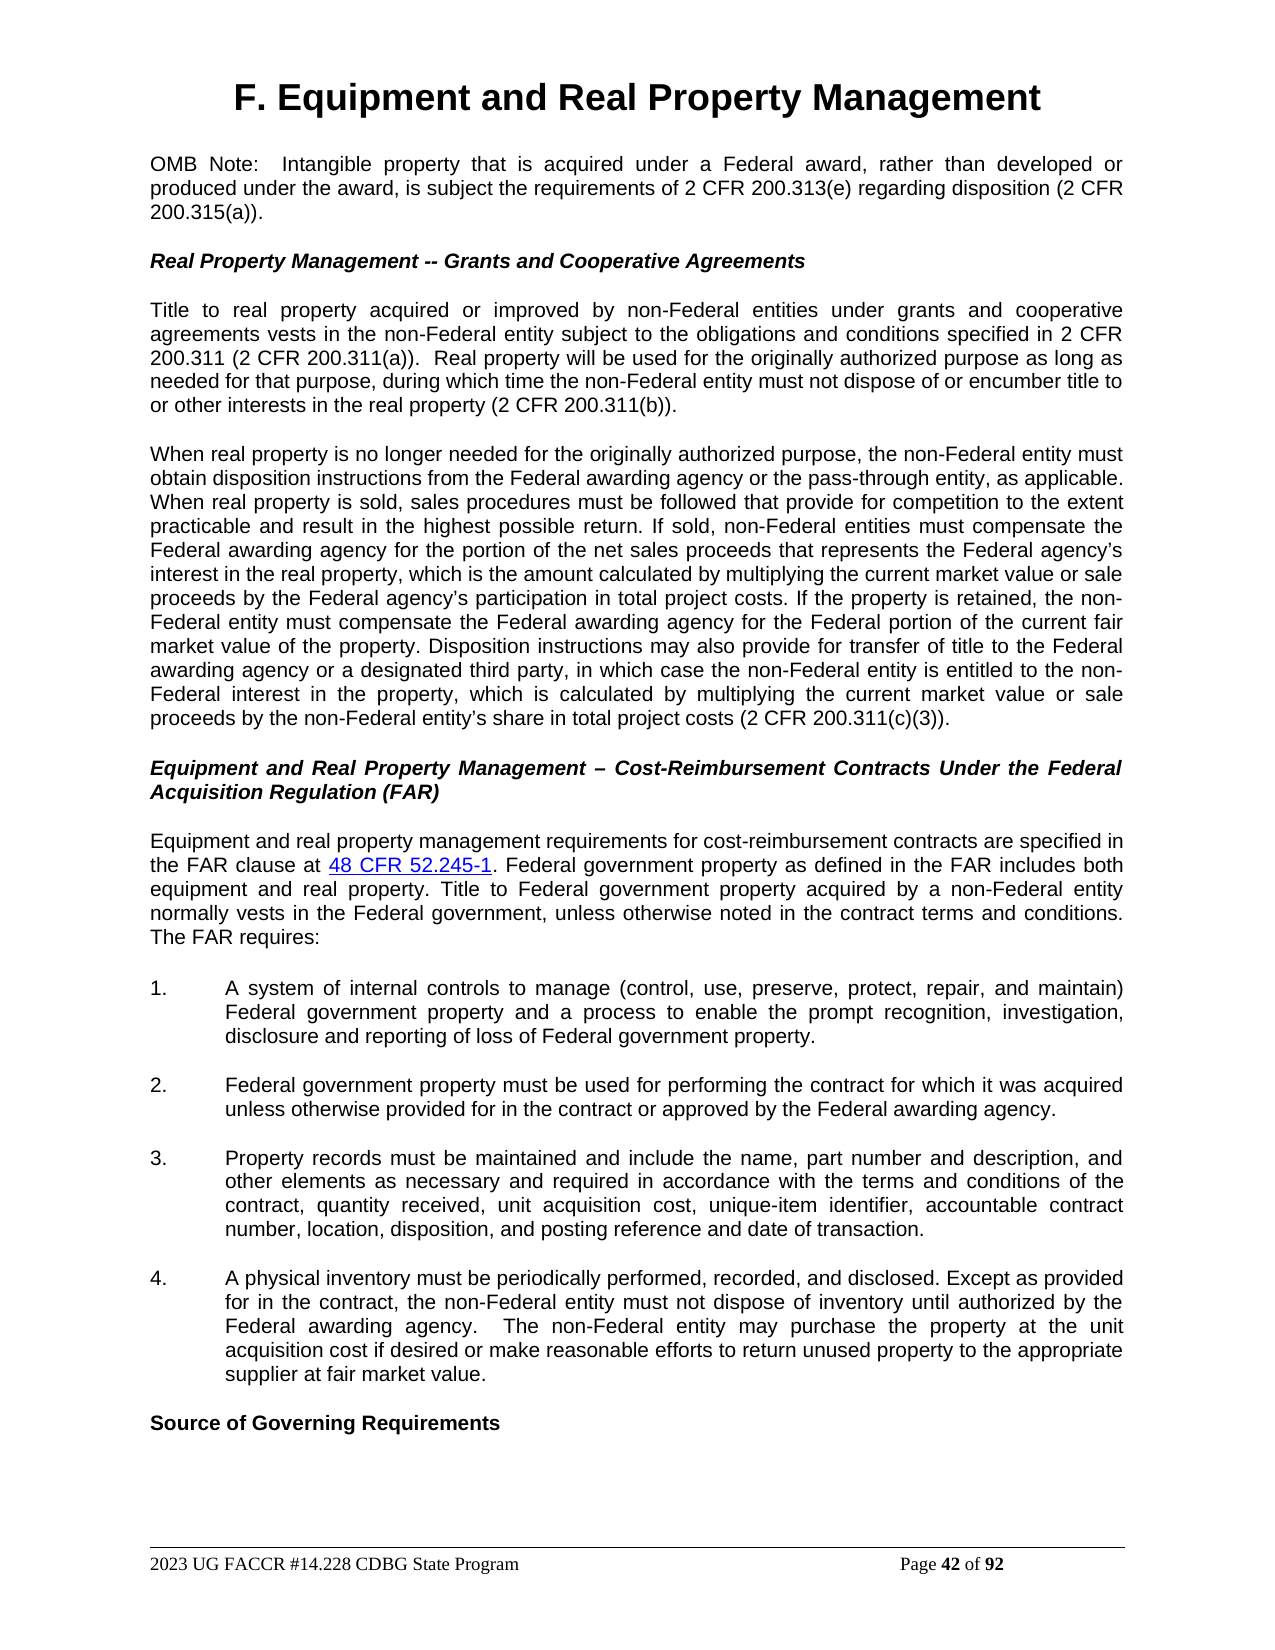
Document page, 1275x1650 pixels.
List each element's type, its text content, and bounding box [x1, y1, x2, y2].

list A physical inventory must be periodically performed, recorded, and disclosed. Except as provided for in the contract, the non-Federal entity must not dispose of inventory until authorized by the Federal awarding agency. The non-Federal entity may purchase the property at the unit acquisition cost if desired or make reasonable efforts to return unused property to the appropriate supplier at fair market value. [150, 1264, 1125, 1386]
text When real property is no longer needed for the originally authorized purpose, the non-Federal entity must obtain disposition instructions from the Federal awarding agency or the pass-through entity, as applicable. When real property is sold, sales procedures must be followed that provide for competition to the extent practicable and result in the highest possible return. If sold, non-Federal entities must compensate the Federal awarding agency for the portion of the net sales proceeds that represents the Federal agency’s interest in the real property, which is the amount calculated by multiplying the current market value or sale proceeds by the Federal agency’s participation in total project costs. If the property is retained, the non-Federal entity must compensate the Federal awarding agency for the Federal portion of the current fair market value of the property. Disposition instructions may also provide for transfer of title to the Federal awarding agency or a designated third party, in which case the non-Federal entity is entitled to the non-Federal interest in the property, which is calculated by multiplying the current market value or sale proceeds by the non-Federal entity’s share in total project costs (2 CFR 200.311(c)(3)). [150, 441, 1125, 730]
text Source of Governing Requirements [150, 1409, 1125, 1435]
list Federal government property must be used for performing the contract for which it was acquired unless otherwise provided for in the contract or approved by the Federal awarding agency. [150, 1071, 1125, 1120]
text Real Property Management -- Grants and Cooperative Agreements [150, 247, 1125, 272]
text Equipment and real property management requirements for cost-reimbursement contracts are specified in the FAR clause at 48 CFR 52.245-1. Federal government property as defined in the FAR includes both equipment and real property. Title to Federal government property acquired by a non-Federal entity normally vests in the Federal government, unless otherwise noted in the contract terms and conditions. The FAR requires: [150, 829, 1125, 949]
list Property records must be maintained and include the name, part number and description, and other elements as necessary and required in accordance with the terms and conditions of the contract, quantity received, unit acquisition cost, unique-item identifier, accountable contract number, location, disposition, and posting reference and date of transaction. [150, 1144, 1125, 1241]
text Title to real property acquired or improved by non-Federal entities under grants and cooperative agreements vests in the non-Federal entity subject to the obligations and conditions specified in 2 CFR 200.311 (2 CFR 200.311(a)). Real property will be used for the originally authorized purpose as long as needed for that purpose, during which time the non-Federal entity must not dispose of or encumber title to or other interests in the real property (2 CFR 200.311(b)). [150, 296, 1125, 417]
list A system of internal controls to manage (control, use, preserve, protect, repair, and maintain) Federal government property and a process to enable the prompt recognition, investigation, disclosure and reporting of loss of Federal government property. [150, 976, 1125, 1047]
text OMB Note: Intangible property that is acquired under a Federal award, rather than developed or produced under the award, is subject the requirements of 2 CFR 200.313(e) regarding disposition (2 CFR 200.315(a)). [150, 152, 1125, 223]
text Equipment and Real Property Management – Cost-Reimbursement Contracts Under the Federal Acquisition Regulation (FAR) [150, 756, 1125, 804]
